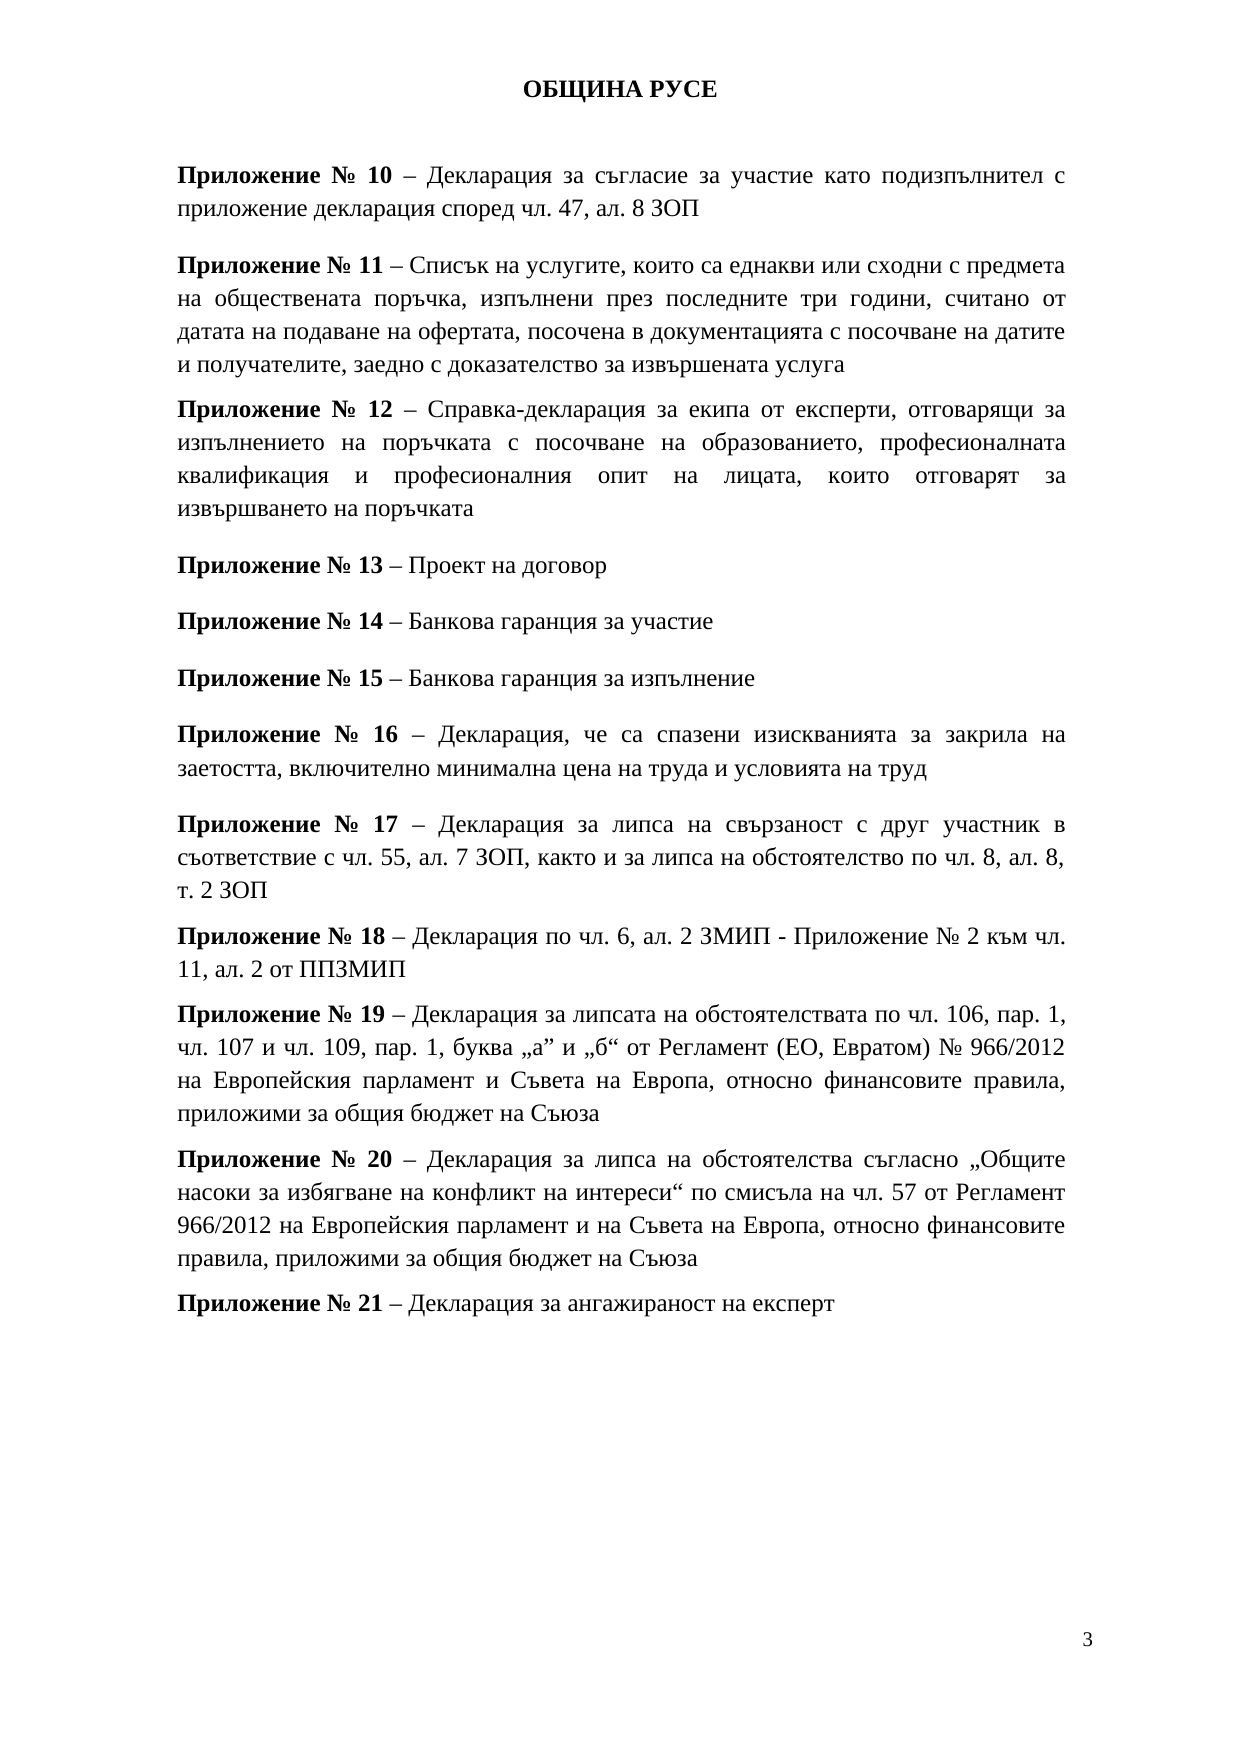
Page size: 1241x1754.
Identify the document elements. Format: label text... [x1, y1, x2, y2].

table_cell Приложение № 10 – Декларация за съгласие за участие като подизпълнител с приложение декларация според чл. 47, ал. 8 ЗОП [166, 148, 1078, 237]
table_cell Приложение № 14 – Банкова гаранция за участие [166, 594, 1078, 651]
table_cell Приложение № 13 – Проект на договор [166, 538, 1078, 594]
table_cell Приложение № 16 – Декларация, че са спазени изискванията за закрила на заетостта, включително минимална цена на труда и условията на труд [166, 707, 1078, 797]
table_cell Приложение № 11 – Списък на услугите, които са еднакви или сходни с предмета на обществената поръчка, изпълнени през последните три години, считано от датата на подаване на офертата, посочена в документацията с посочване на датите и получателите, заедно с доказателство за извършената услуга Приложение № 12 – Справка-декларация за екипа от експерти, отговарящи за изпълнението на поръчката с посочване на образованието, професионалната квалификация и професионалния опит на лицата, които отговарят за извършването на поръчката [166, 237, 1078, 537]
table_cell Приложение № 17 – Декларация за липса на свързаност с друг участник в съответствие с чл. 55, ал. 7 ЗОП, както и за липса на обстоятелство по чл. 8, ал. 8, т. 2 ЗОП Приложение № 18 – Декларация по чл. 6, ал. 2 ЗМИП - Приложение № 2 към чл. 11, ал. 2 от ППЗМИП Приложение № 19 – Декларация за липсата на обстоятелствата по чл. 106, пар. 1, чл. 107 и чл. 109, пар. 1, буква „а” и „б“ от Регламент (ЕО, Евратом) № 966/2012 на Европейския парламент и Съвета на Европа, относно финансовите правила, приложими за общия бюджет на Съюза Приложение № 20 – Декларация за липса на обстоятелства съгласно „Общите насоки за избягване на конфликт на интереси“ по смисъла на чл. 57 от Регламент 966/2012 на Европейския парламент и на Съвета на Европа, относно финансовите правила, приложими за общия бюджет на Съюза Приложение № 21 – Декларация за ангажираност на експерт [166, 797, 1078, 1375]
table_cell Приложение № 15 – Банкова гаранция за изпълнение [166, 651, 1078, 707]
